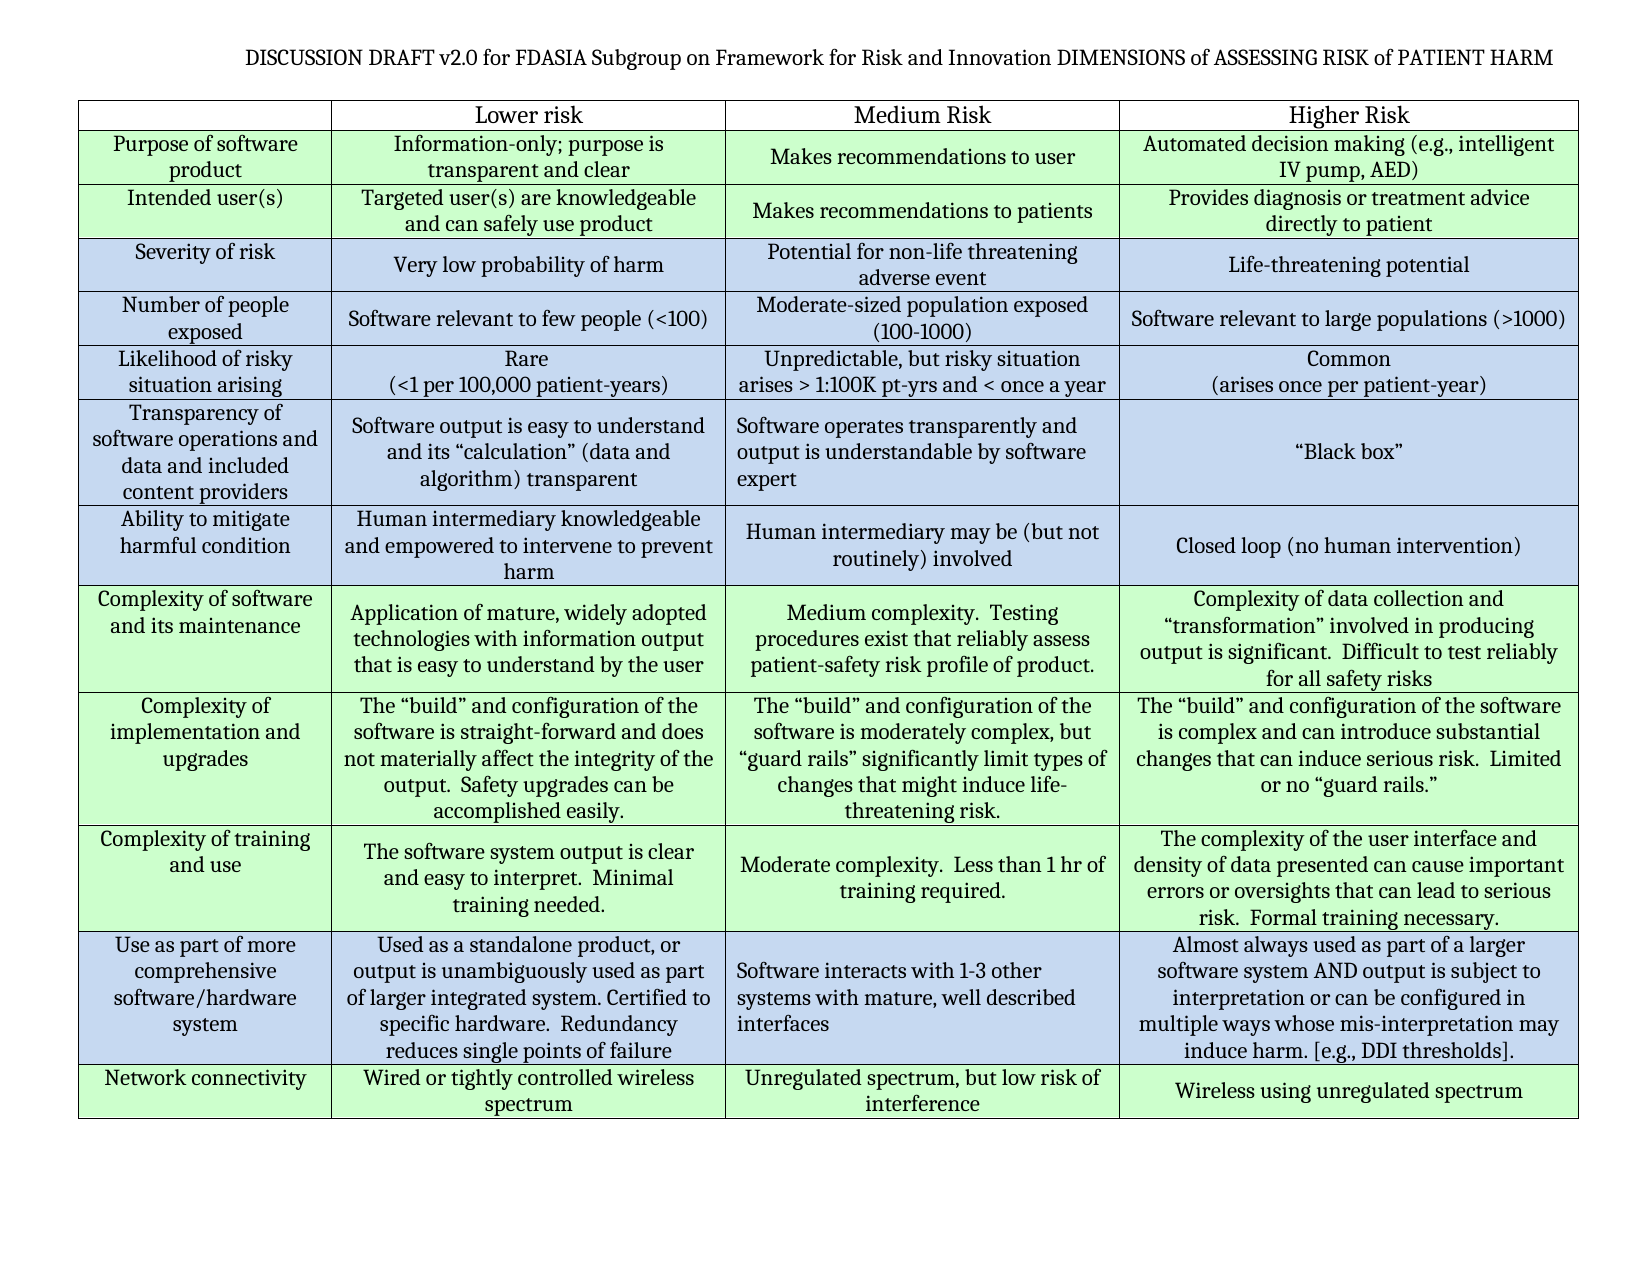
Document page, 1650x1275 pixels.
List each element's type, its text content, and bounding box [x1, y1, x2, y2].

table_cell Ability to mitigate harmful condition [79, 506, 331, 585]
table_cell Complexity of implementation and upgrades [79, 693, 331, 824]
table_cell Common (arises once per patient-year) [1120, 346, 1578, 399]
table_header Medium Risk [726, 101, 1119, 130]
text DISCUSSION DRAFT v2.0 for FDASIA Subgroup on Framework for Risk and Innovation DIMENSIONS of ASSESSING RISK of PATIENT HARM [210, 45, 1590, 71]
table_cell Makes recommendations to patients [726, 185, 1119, 237]
table_cell Intended user(s) [79, 185, 331, 237]
table_cell Human intermediary may be (but not routinely) involved [726, 506, 1119, 585]
table_cell The “build” and configuration of the software is complex and can introduce substantial changes that can induce serious risk. Limited or no “guard rails.” [1120, 693, 1578, 824]
table_cell Number of people exposed [79, 292, 331, 345]
table_cell The “build” and configuration of the software is moderately complex, but “guard rails” significantly limit types of changes that might induce life-threatening risk. [726, 693, 1119, 824]
table_cell Purpose of software product [79, 131, 331, 184]
table_cell Automated decision making (e.g., intelligent IV pump, AED) [1120, 131, 1578, 184]
table_header Lower risk [332, 101, 725, 130]
table_cell The software system output is clear and easy to interpret. Minimal training needed. [332, 826, 725, 931]
table_header Higher Risk [1120, 101, 1578, 130]
table_cell Severity of risk [79, 239, 331, 291]
table_cell Complexity of training and use [79, 826, 331, 931]
table_cell The “build” and configuration of the software is straight-forward and does not materially affect the integrity of the output. Safety upgrades can be accomplished easily. [332, 693, 725, 824]
table_cell Life-threatening potential [1120, 239, 1578, 291]
table_cell Software output is easy to understand and its “calculation” (data and algorithm) transparent [332, 400, 725, 505]
table_cell Medium complexity. Testing procedures exist that reliably assess patient-safety risk profile of product. [726, 586, 1119, 692]
table_cell Closed loop (no human intervention) [1120, 506, 1578, 585]
table_cell “Black box” [1120, 400, 1578, 505]
table_cell Wireless using unregulated spectrum [1120, 1065, 1578, 1117]
table_cell Network connectivity [79, 1065, 331, 1117]
table_cell Human intermediary knowledgeable and empowered to intervene to prevent harm [332, 506, 725, 585]
table_cell Moderate complexity. Less than 1 hr of training required. [726, 826, 1119, 931]
table_cell Wired or tightly controlled wireless spectrum [332, 1065, 725, 1117]
table_cell Software operates transparently and output is understandable by software expert [726, 400, 1119, 505]
table_cell Used as a standalone product, or output is unambiguously used as part of larger integrated system. Certified to specific hardware. Redundancy reduces single points of failure [332, 932, 725, 1064]
table_cell Complexity of software and its maintenance [79, 586, 331, 692]
table_header [79, 101, 331, 130]
table_cell Information-only; purpose is transparent and clear [332, 131, 725, 184]
table_cell Use as part of more comprehensive software/hardware system [79, 932, 331, 1064]
table_cell Software relevant to few people (<100) [332, 292, 725, 345]
table_cell Unpredictable, but risky situation arises > 1:100K pt-yrs and < once a year [726, 346, 1119, 399]
table_cell Very low probability of harm [332, 239, 725, 291]
table_cell Rare (<1 per 100,000 patient-years) [332, 346, 725, 399]
table_cell The complexity of the user interface and density of data presented can cause important errors or oversights that can lead to serious risk. Formal training necessary. [1120, 826, 1578, 931]
table_cell Potential for non-life threatening adverse event [726, 239, 1119, 291]
table_cell Software relevant to large populations (>1000) [1120, 292, 1578, 345]
table_cell Transparency of software operations and data and included content providers [79, 400, 331, 505]
table_cell Provides diagnosis or treatment advice directly to patient [1120, 185, 1578, 237]
table_cell Application of mature, widely adopted technologies with information output that is easy to understand by the user [332, 586, 725, 692]
table_cell Unregulated spectrum, but low risk of interference [726, 1065, 1119, 1117]
table_cell Likelihood of risky situation arising [79, 346, 331, 399]
table_cell Complexity of data collection and “transformation” involved in producing output is significant. Difficult to test reliably for all safety risks [1120, 586, 1578, 692]
table_cell Almost always used as part of a larger software system AND output is subject to interpretation or can be configured in multiple ways whose mis-interpretation may induce harm. [e.g., DDI thresholds]. [1120, 932, 1578, 1064]
table_cell Moderate-sized population exposed (100-1000) [726, 292, 1119, 345]
table_cell Makes recommendations to user [726, 131, 1119, 184]
table_cell Software interacts with 1-3 other systems with mature, well described interfaces [726, 932, 1119, 1064]
table_cell Targeted user(s) are knowledgeable and can safely use product [332, 185, 725, 237]
